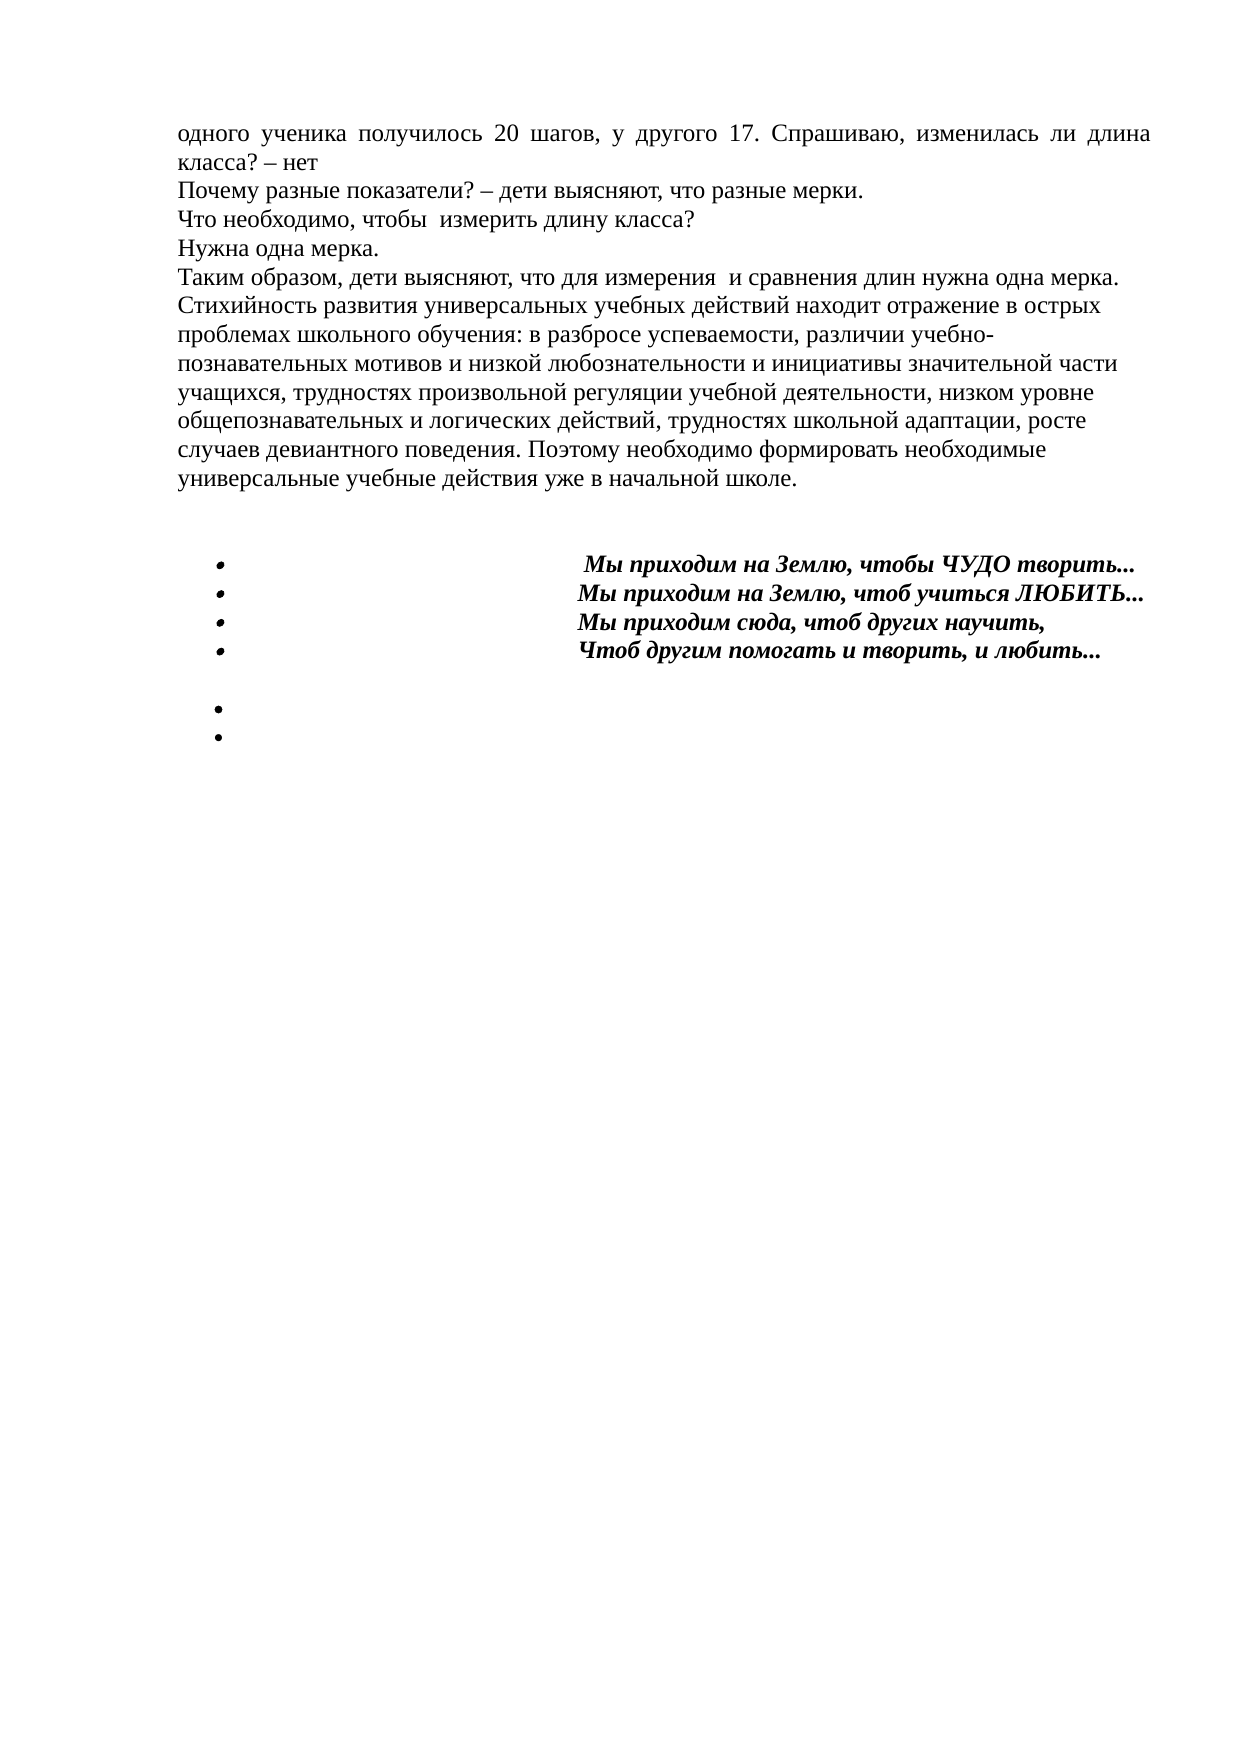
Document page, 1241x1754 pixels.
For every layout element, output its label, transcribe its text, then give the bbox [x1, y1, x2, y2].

list Мы приходим на Землю, чтобы ЧУДО творить... [215, 549, 1152, 578]
text Что необходимо, чтобы измерить длину класса? [177, 204, 1152, 233]
list Чтоб другим помогать и творить, и любить... [215, 636, 1152, 664]
text Нужна одна мерка. [177, 233, 1152, 262]
list Мы приходим сюда, чтоб других научить, [215, 607, 1152, 636]
text Почему разные показатели? – дети выясняют, что разные мерки. [177, 176, 1152, 204]
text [177, 118, 1152, 176]
text Стихийность развития универсальных учебных действий находит отражение в острых проблемах школьного обучения: в разбросе успеваемости, различии учебно-познавательных мотивов и низкой любознательности и инициативы значительной части учащихся, трудностях произвольной регуляции учебной деятельности, низком уровне общепознавательных и логических действий, трудностях школьной адаптации, росте случаев девиантного поведения. Поэтому необходимо формировать необходимые универсальные учебные действия уже в начальной школе. [177, 291, 1152, 492]
text Таким образом, дети выясняют, что для измерения и сравнения длин нужна одна мерка. [177, 262, 1152, 291]
list Мы приходим на Землю, чтоб учиться ЛЮБИТЬ... [215, 578, 1152, 607]
